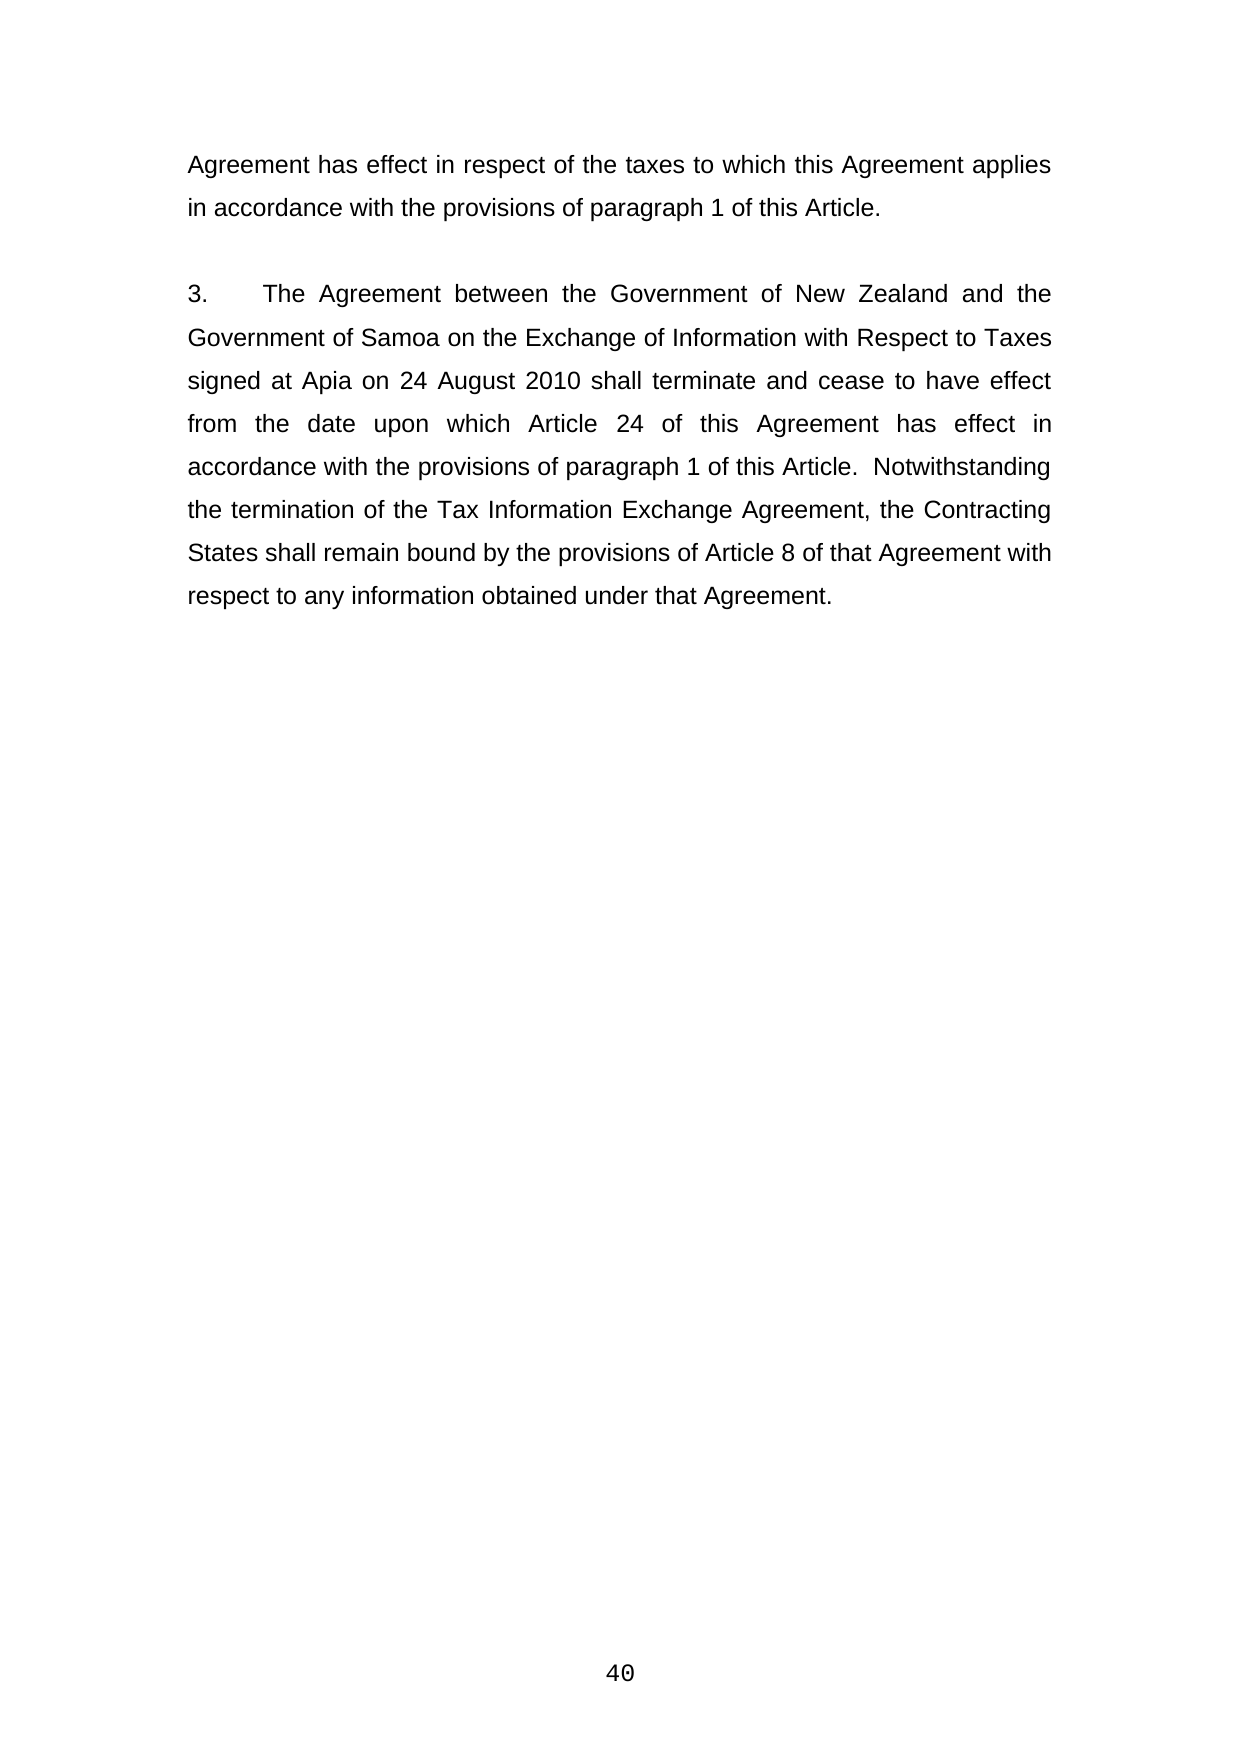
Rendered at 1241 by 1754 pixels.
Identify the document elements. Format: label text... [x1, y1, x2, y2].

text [187, 150, 1053, 222]
text 3. The Agreement between the Government of New Zealand and the Government of Samoa on the Exchange of Information with Respect to Taxes signed at Apia on 24 August 2010 shall terminate and cease to have effect from the date upon which Article 24 of this Agreement has effect in accordance with the provisions of paragraph 1 of this Article. Notwithstanding the termination of the Tax Information Exchange Agreement, the Contracting States shall remain bound by the provisions of Article 8 of that Agreement with respect to any information obtained under that Agreement. [187, 279, 1053, 610]
